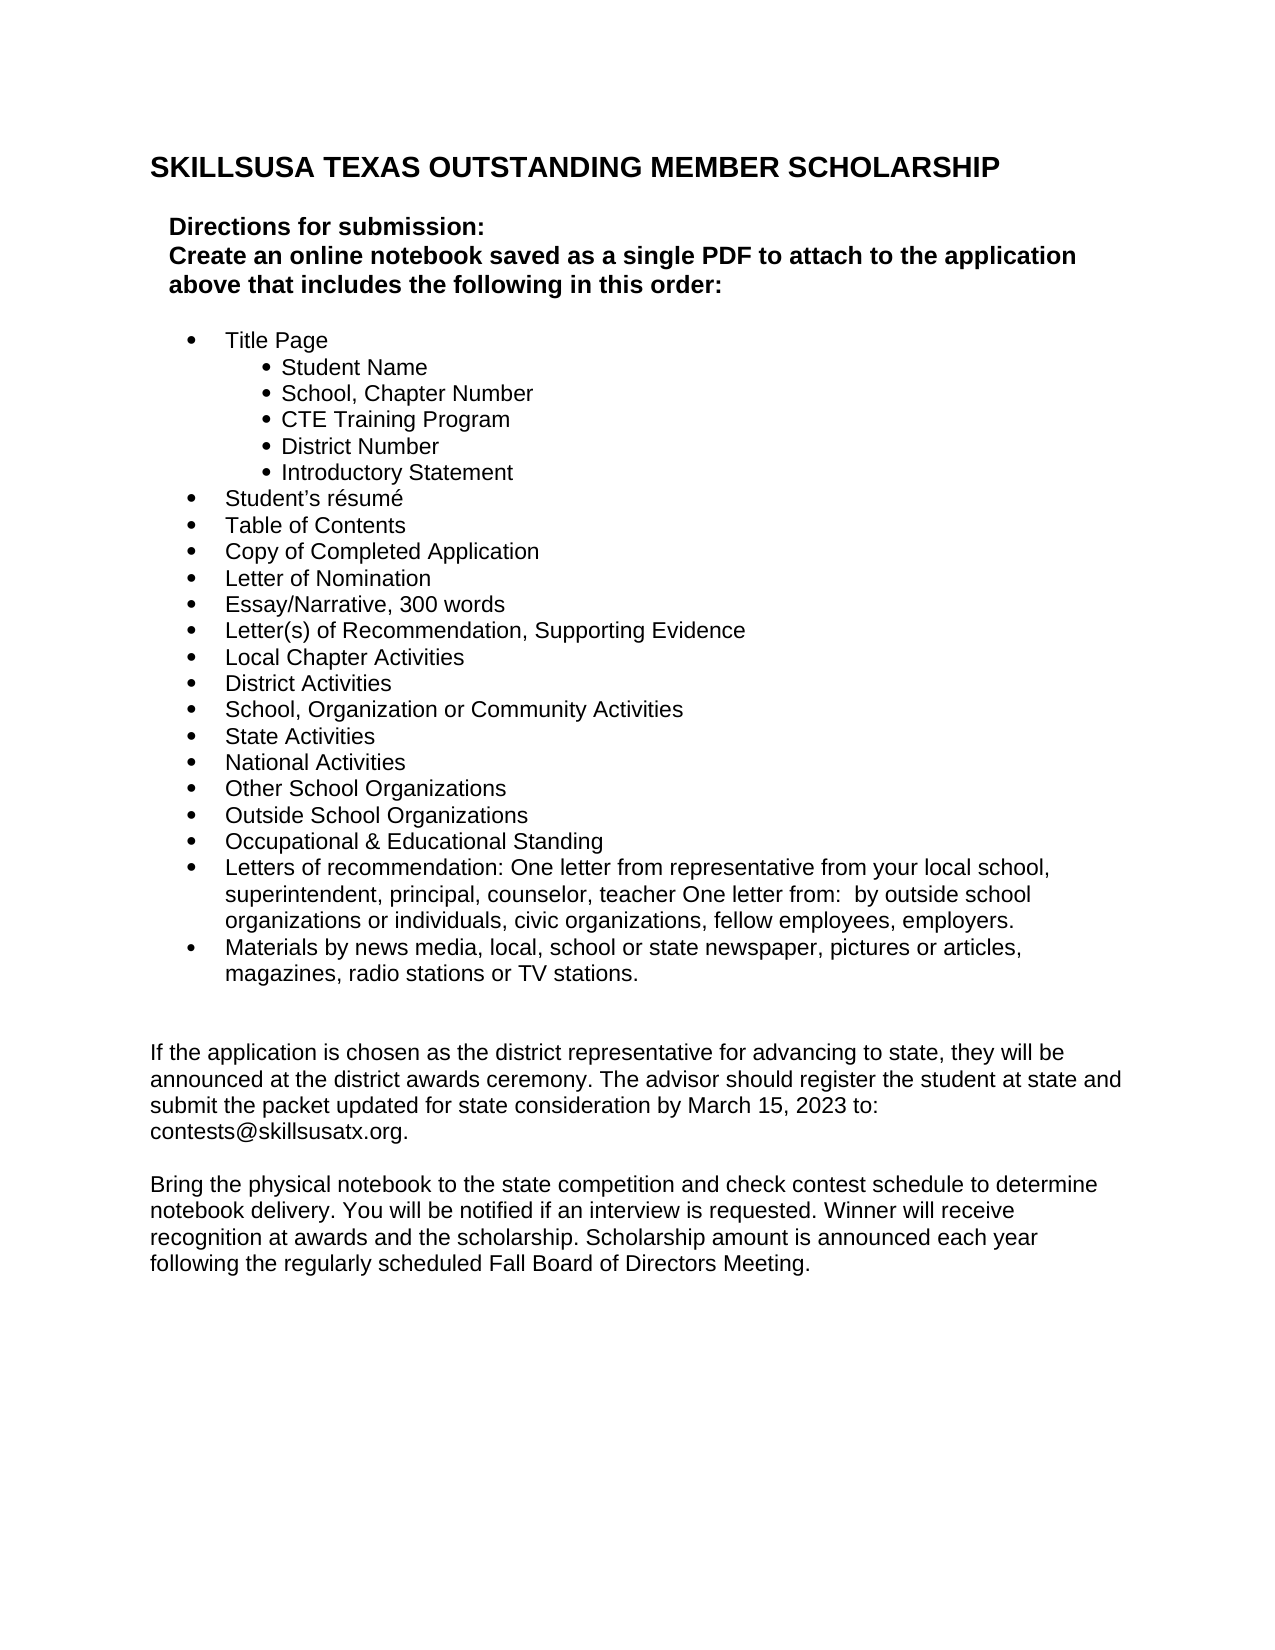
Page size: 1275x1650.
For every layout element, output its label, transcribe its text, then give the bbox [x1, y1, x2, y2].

list Letters of recommendation: One letter from representative from your local school, superintendent, principal, counselor, teacher One letter from: by outside school organizations or individuals, civic organizations, fellow employees, employers. [187, 854, 1144, 933]
list Copy of Completed Application [187, 538, 1125, 564]
list National Activities [187, 749, 1125, 775]
list School, Chapter Number [262, 380, 1125, 406]
list State Activities [187, 723, 1125, 749]
list Materials by news media, local, school or state newspaper, pictures or articles, magazines, radio stations or TV stations. [187, 933, 1144, 986]
list Outside School Organizations [187, 802, 1125, 828]
list Essay/Narrative, 300 words [187, 591, 1125, 617]
list Student’s résumé [187, 485, 1125, 512]
list Table of Contents [187, 512, 1125, 538]
list Local Chapter Activities [187, 643, 1125, 670]
list Other School Organizations [187, 775, 1125, 802]
list Student Name [262, 354, 1125, 380]
list School, Organization or Community Activities [187, 696, 1125, 723]
list Letter(s) of Recommendation, Supporting Evidence [187, 617, 1125, 643]
list Create an online notebook saved as a single PDF to attach to the application above that includes the following in this order: [169, 241, 1125, 298]
list Letter of Nomination [187, 564, 1125, 591]
list Introductory Statement [262, 459, 1125, 485]
text Bring the physical notebook to the state competition and check contest schedule to determine notebook delivery. You will be notified if an interview is requested. Winner will receive recognition at awards and the scholarship. Scholarship amount is announced each year following the regularly scheduled Fall Board of Directors Meeting. [150, 1171, 1125, 1276]
text If the application is chosen as the district representative for advancing to state, they will be announced at the district awards ceremony. The advisor should register the student at state and submit the packet updated for state consideration by March 15, 2023 to: contests@skillsusatx.org. [150, 1039, 1125, 1144]
list District Activities [187, 670, 1125, 696]
list Title Page [187, 327, 1125, 354]
list District Number [262, 433, 1125, 459]
list Directions for submission: [169, 212, 1125, 241]
list Occupational & Educational Standing [187, 828, 1125, 854]
text SKILLSUSA TEXAS OUTSTANDING MEMBER SCHOLARSHIP [150, 150, 1125, 183]
list CTE Training Program [262, 406, 1125, 433]
